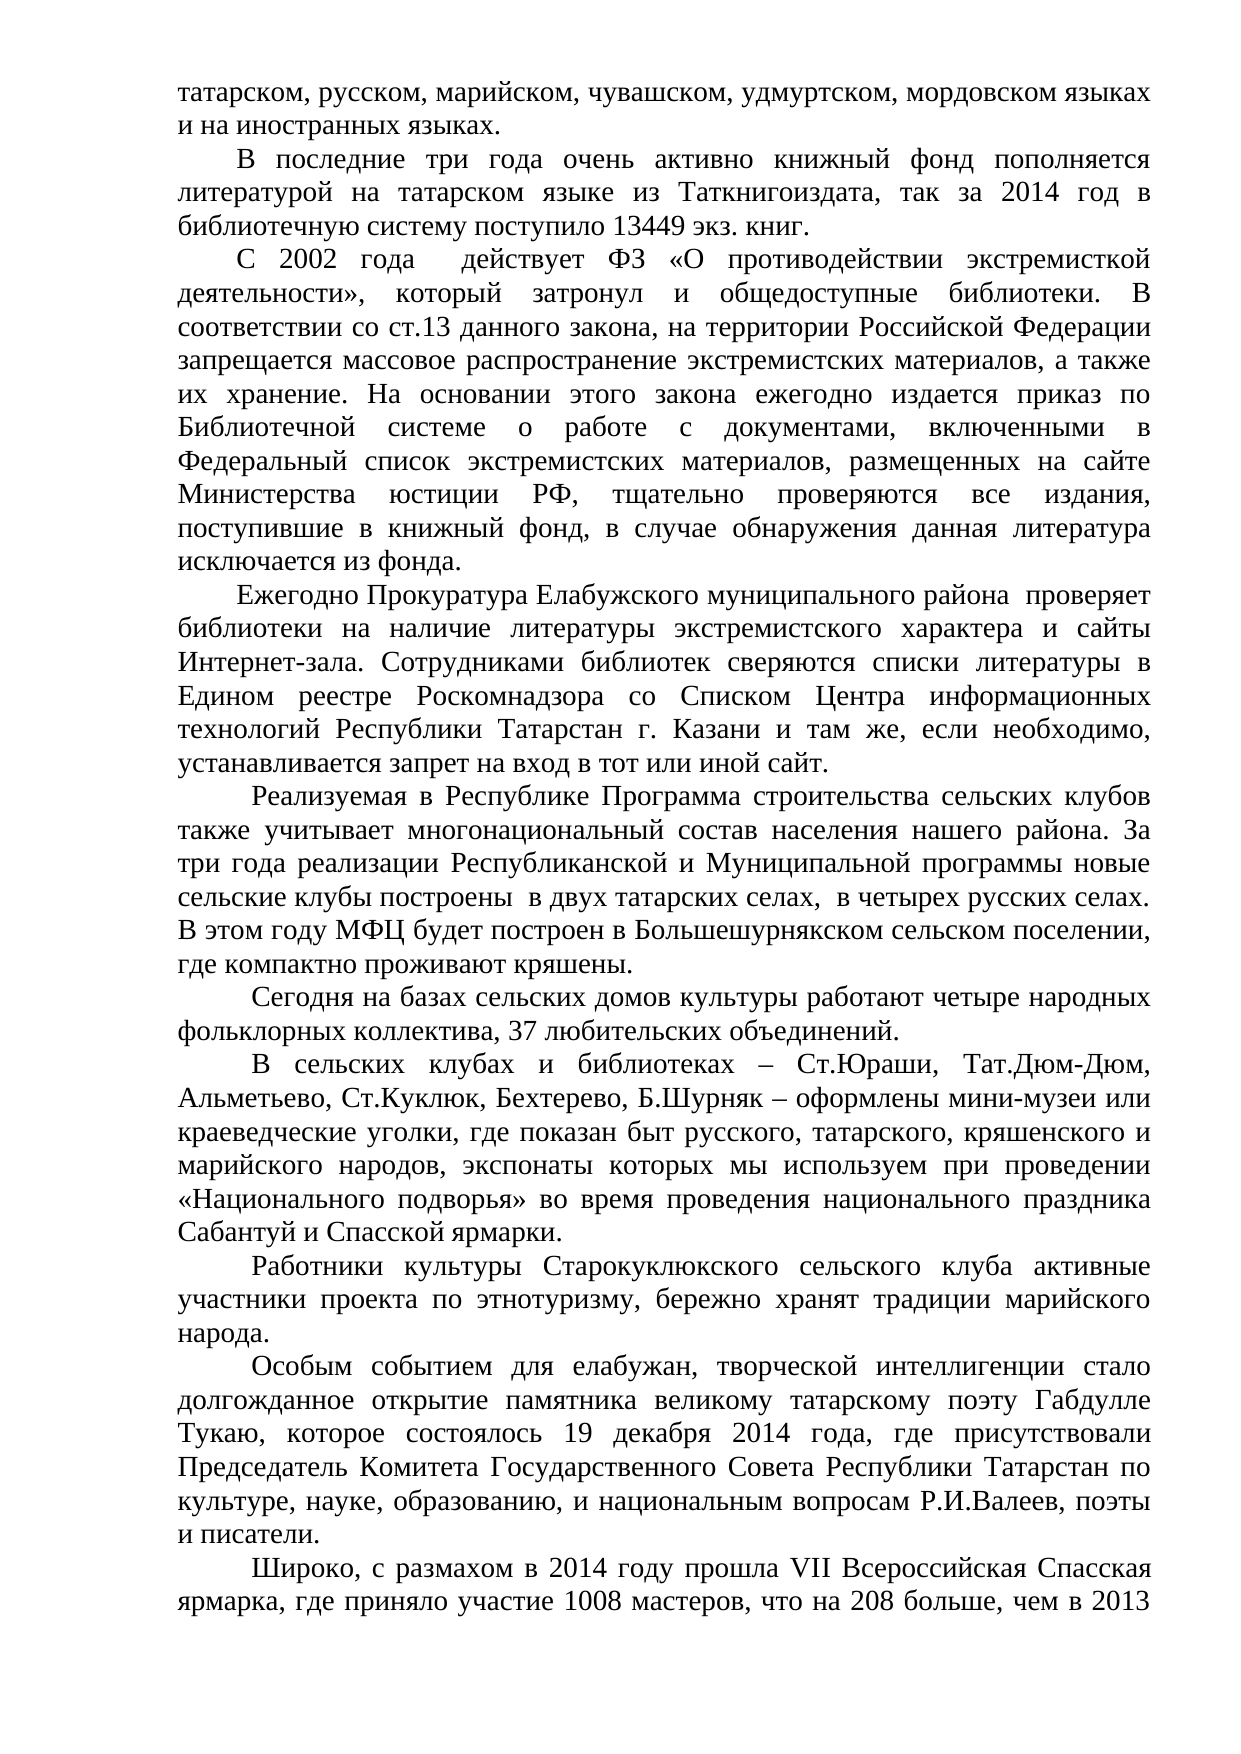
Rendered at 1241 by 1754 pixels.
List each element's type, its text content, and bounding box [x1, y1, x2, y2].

text С 2002 года действует ФЗ «О противодействии экстремисткой деятельности», который затронул и общедоступные библиотеки. В соответствии со ст.13 данного закона, на территории Российской Федерации запрещается массовое распространение экстремистских материалов, а также их хранение. На основании этого закона ежегодно издается приказ по Библиотечной системе о работе с документами, включенными в Федеральный список экстремистских материалов, размещенных на сайте Министерства юстиции РФ, тщательно проверяются все издания, поступившие в книжный фонд, в случае обнаружения данная литература исключается из фонда. [177, 242, 1152, 577]
text Особым событием для елабужан, творческой интеллигенции стало долгожданное открытие памятника великому татарскому поэту Габдулле Тукаю, которое состоялось 19 декабря 2014 года, где присутствовали Председатель Комитета Государственного Совета Республики Татарстан по культуре, науке, образованию, и национальным вопросам Р.И.Валеев, поэты и писатели. [177, 1348, 1152, 1550]
text Сегодня на базах сельских домов культуры работают четыре народных фольклорных коллектива, 37 любительских объединений. [177, 979, 1152, 1047]
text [177, 1550, 1152, 1617]
text Реализуемая в Республике Программа строительства сельских клубов также учитывает многонациональный состав населения нашего района. За три года реализации Республиканской и Муниципальной программы новые сельские клубы построены в двух татарских селах, в четырех русских селах. В этом году МФЦ будет построен в Большешурнякском сельском поселении, где компактно проживают кряшены. [177, 778, 1152, 979]
text Работники культуры Старокуклюкского сельского клуба активные участники проекта по этнотуризму, бережно хранят традиции марийского народа. [177, 1248, 1152, 1348]
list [177, 74, 1152, 141]
text В сельских клубах и библиотеках – Ст.Юраши, Тат.Дюм-Дюм, Альметьево, Ст.Куклюк, Бехтерево, Б.Шурняк – оформлены мини-музеи или краеведческие уголки, где показан быт русского, татарского, кряшенского и марийского народов, экспонаты которых мы используем при проведении «Национального подворья» во время проведения национального праздника Сабантуй и Спасской ярмарки. [177, 1047, 1152, 1248]
list В последние три года очень активно книжный фонд пополняется литературой на татарском языке из Таткнигоиздата, так за 2014 год в библиотечную систему поступило 13449 экз. книг. [177, 141, 1152, 242]
text Ежегодно Прокуратура Елабужского муниципального района проверяет библиотеки на наличие литературы экстремистского характера и сайты Интернет-зала. Сотрудниками библиотек сверяются списки литературы в Едином реестре Роскомнадзора со Списком Центра информационных технологий Республики Татарстан г. Казани и там же, если необходимо, устанавливается запрет на вход в тот или иной сайт. [177, 577, 1152, 778]
